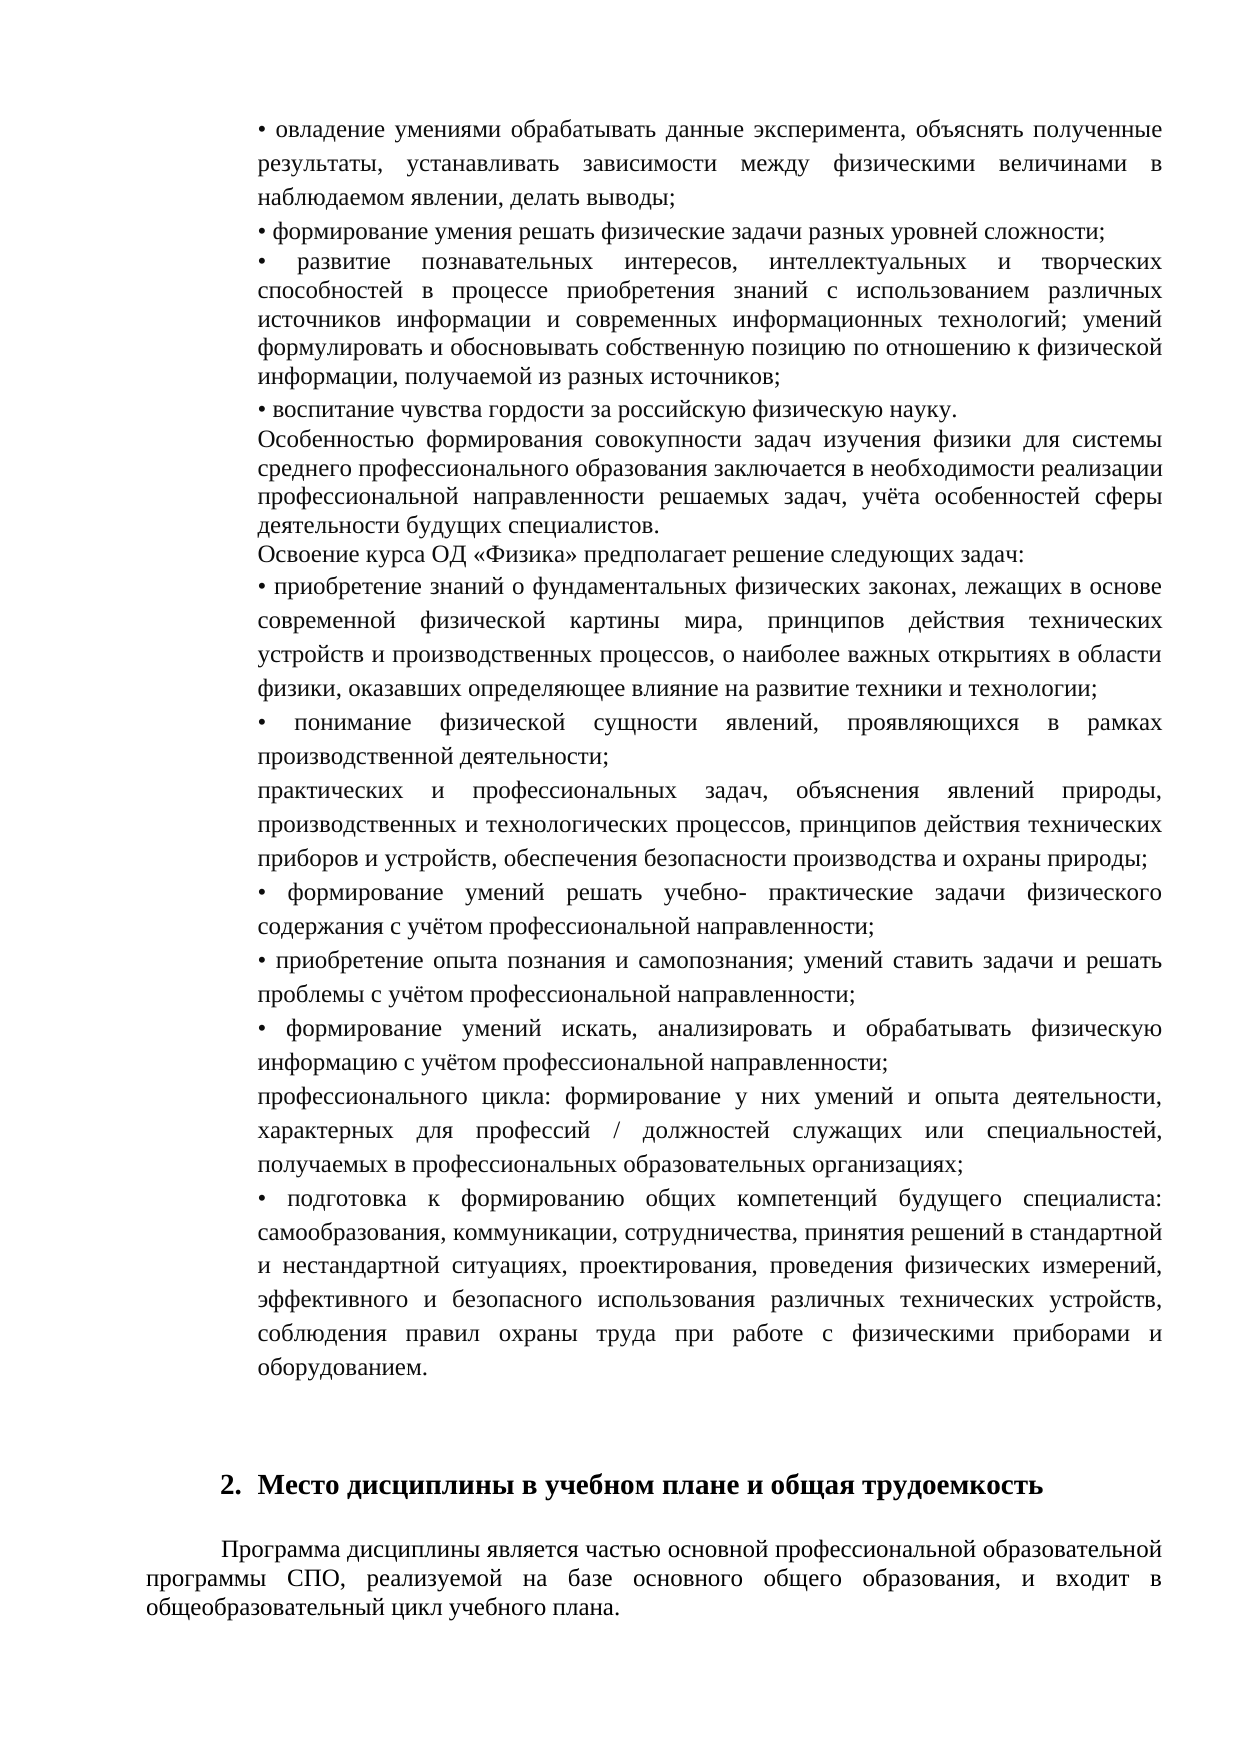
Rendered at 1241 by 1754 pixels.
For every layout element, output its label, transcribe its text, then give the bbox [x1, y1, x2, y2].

text Освоение курса ОД «Физика» предполагает решение следующих задач: [257, 539, 1163, 568]
list Место дисциплины в учебном плане и общая трудоемкость [220, 1467, 1163, 1501]
text • подготовка к формированию общих компетенций будущего специалиста: самообразования, коммуникации, сотрудничества, принятия решений в стандартной и нестандартной ситуациях, проектирования, проведения физических измерений, эффективного и безопасного использования различных технических устройств, соблюдения правил охраны труда при работе с физическими приборами и оборудованием. [257, 1179, 1163, 1383]
text • приобретение знаний о фундаментальных физических законах, лежащих в основе современной физической картины мира, принципов действия технических устройств и производственных процессов, о наиболее важных открытиях в области физики, оказавших определяющее влияние на развитие техники и технологии; [257, 568, 1163, 703]
text • формирование умений искать, анализировать и обрабатывать физическую информацию с учётом профессиональной направленности; [257, 1009, 1163, 1077]
text практических и профессиональных задач, объяснения явлений природы, производственных и технологических процессов, принципов действия технических приборов и устройств, обеспечения безопасности производства и охраны природы; [257, 771, 1163, 873]
text • развитие познавательных интересов, интеллектуальных и творческих способностей в процессе приобретения знаний с использованием различных источников информации и современных информационных технологий; умений формулировать и обосновывать собственную позицию по отношению к физической информации, получаемой из разных источников; [257, 246, 1163, 390]
text • овладение умениями обрабатывать данные эксперимента, объяснять полученные результаты, устанавливать зависимости между физическими величинами в наблюдаемом явлении, делать выводы; [257, 110, 1163, 212]
text Особенностью формирования совокупности задач изучения физики для системы среднего профессионального образования заключается в необходимости реализации профессиональной направленности решаемых задач, учёта особенностей сферы деятельности будущих специалистов. [257, 424, 1163, 539]
text • понимание физической сущности явлений, проявляющихся в рамках производственной деятельности; [257, 703, 1163, 771]
text • воспитание чувства гордости за российскую физическую науку. [257, 390, 1163, 424]
text профессионального цикла: формирование у них умений и опыта деятельности, характерных для профессий / должностей служащих или специальностей, получаемых в профессиональных образовательных организациях; [257, 1077, 1163, 1179]
text • формирование умения решать физические задачи разных уровней сложности; [257, 212, 1163, 246]
text • формирование умений решать учебно- практические задачи физического содержания с учётом профессиональной направленности; [257, 873, 1163, 941]
text • приобретение опыта познания и самопознания; умений ставить задачи и решать проблемы с учётом профессиональной направленности; [257, 941, 1163, 1009]
text Программа дисциплины является частью основной профессиональной образовательной программы СПО, реализуемой на базе основного общего образования, и входит в общеобразовательный цикл учебного плана. [146, 1534, 1163, 1621]
